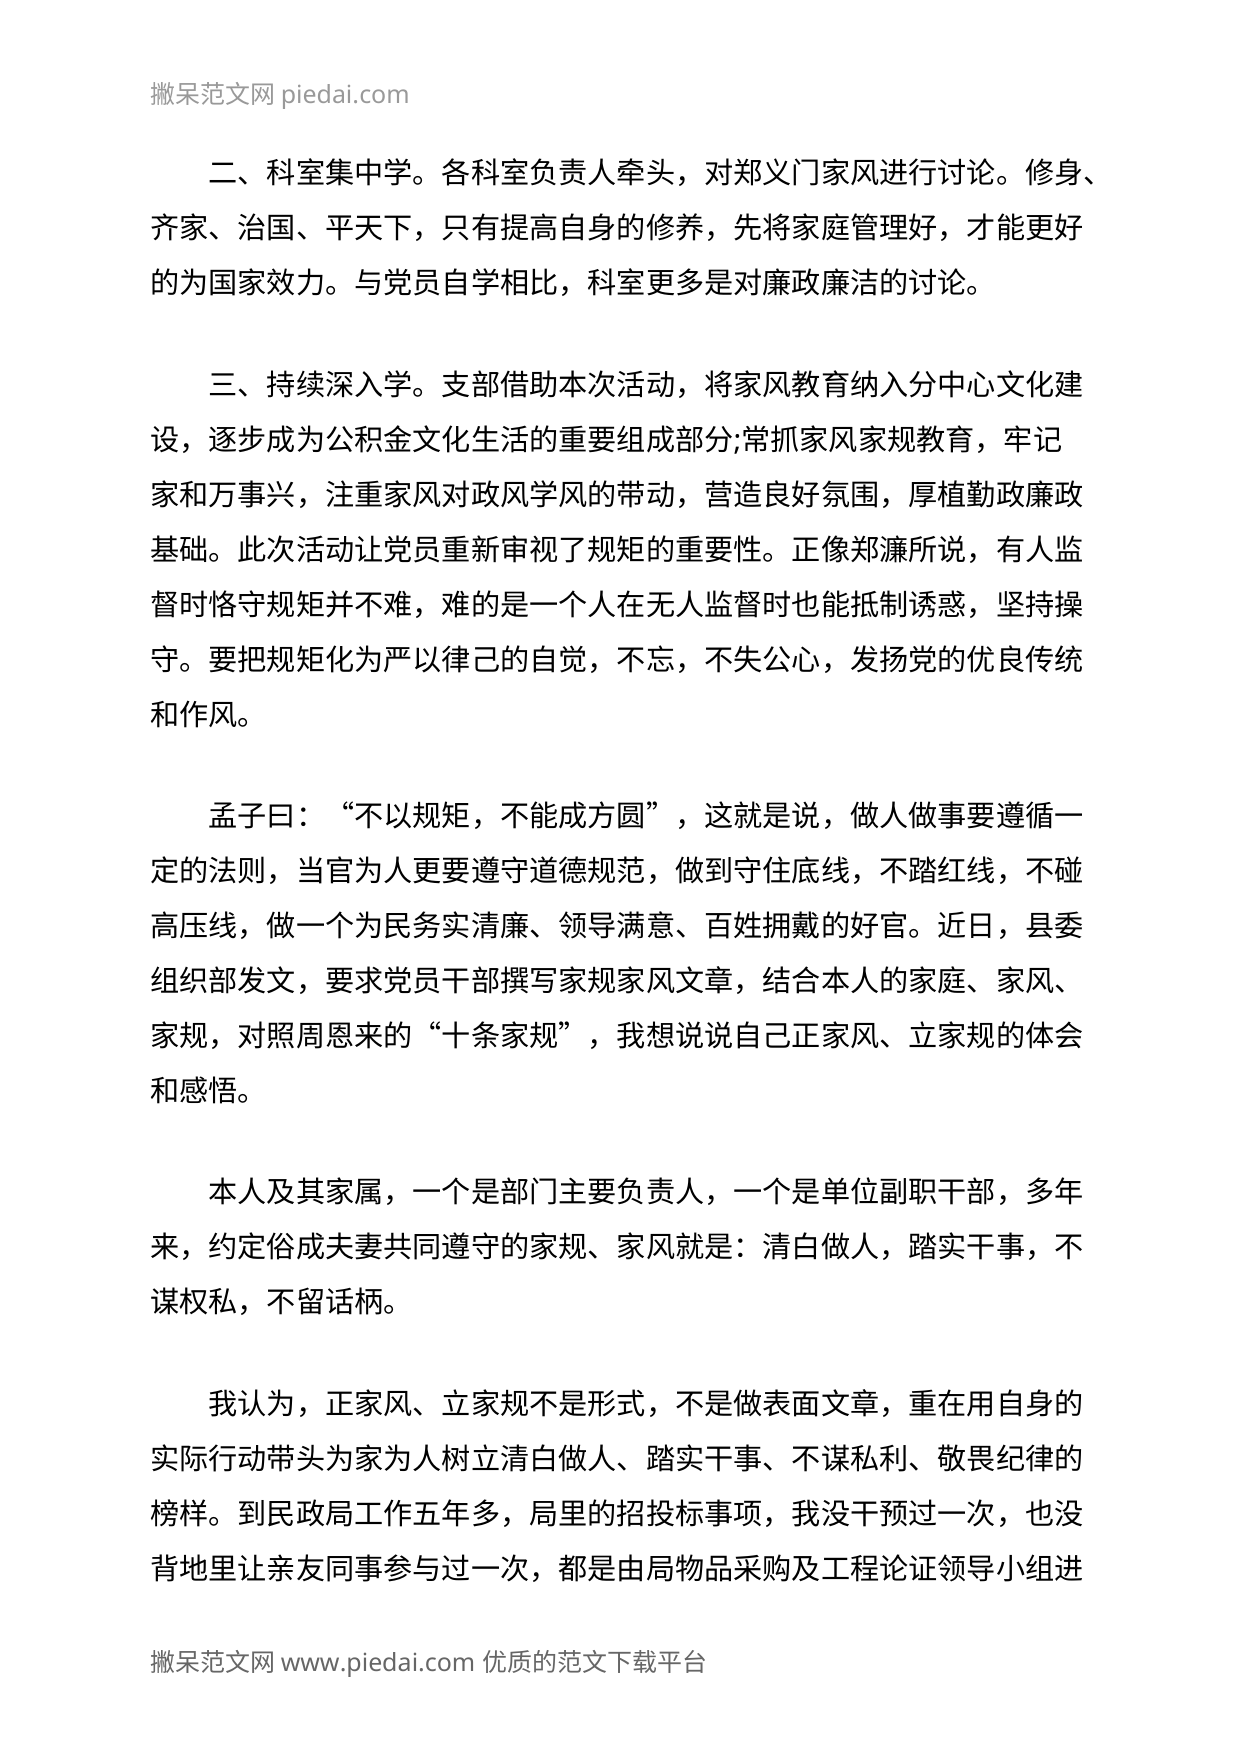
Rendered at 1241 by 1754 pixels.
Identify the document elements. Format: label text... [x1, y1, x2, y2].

text 孟子曰：“不以规矩，不能成方圆”，这就是说，做人做事要遵循一定的法则，当官为人更要遵守道德规范，做到守住底线，不踏红线，不碰高压线，做一个为民务实清廉、领导满意、百姓拥戴的好官。近日，县委组织部发文，要求党员干部撰写家规家风文章，结合本人的家庭、家风、家规，对照周恩来的“十条家规”，我想说说自己正家风、立家规的体会和感悟。 [150, 793, 1090, 1109]
text 三、持续深入学。支部借助本次活动，将家风教育纳入分中心文化建设，逐步成为公积金文化生活的重要组成部分;常抓家风家规教育，牢记家和万事兴，注重家风对政风学风的带动，营造良好氛围，厚植勤政廉政基础。此次活动让党员重新审视了规矩的重要性。正像郑濂所说，有人监督时恪守规矩并不难，难的是一个人在无人监督时也能抵制诱惑，坚持操守。要把规矩化为严以律己的自觉，不忘，不失公心，发扬党的优良传统和作风。 [150, 362, 1090, 733]
text 本人及其家属，一个是部门主要负责人，一个是单位副职干部，多年来，约定俗成夫妻共同遵守的家规、家风就是：清白做人，踏实干事，不谋权私，不留话柄。 [150, 1169, 1090, 1321]
text 二、科室集中学。各科室负责人牵头，对郑义门家风进行讨论。修身、齐家、治国、平天下，只有提高自身的修养，先将家庭管理好，才能更好的为国家效力。与党员自学相比，科室更多是对廉政廉洁的讨论。 [150, 150, 1090, 302]
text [150, 1381, 1090, 1588]
